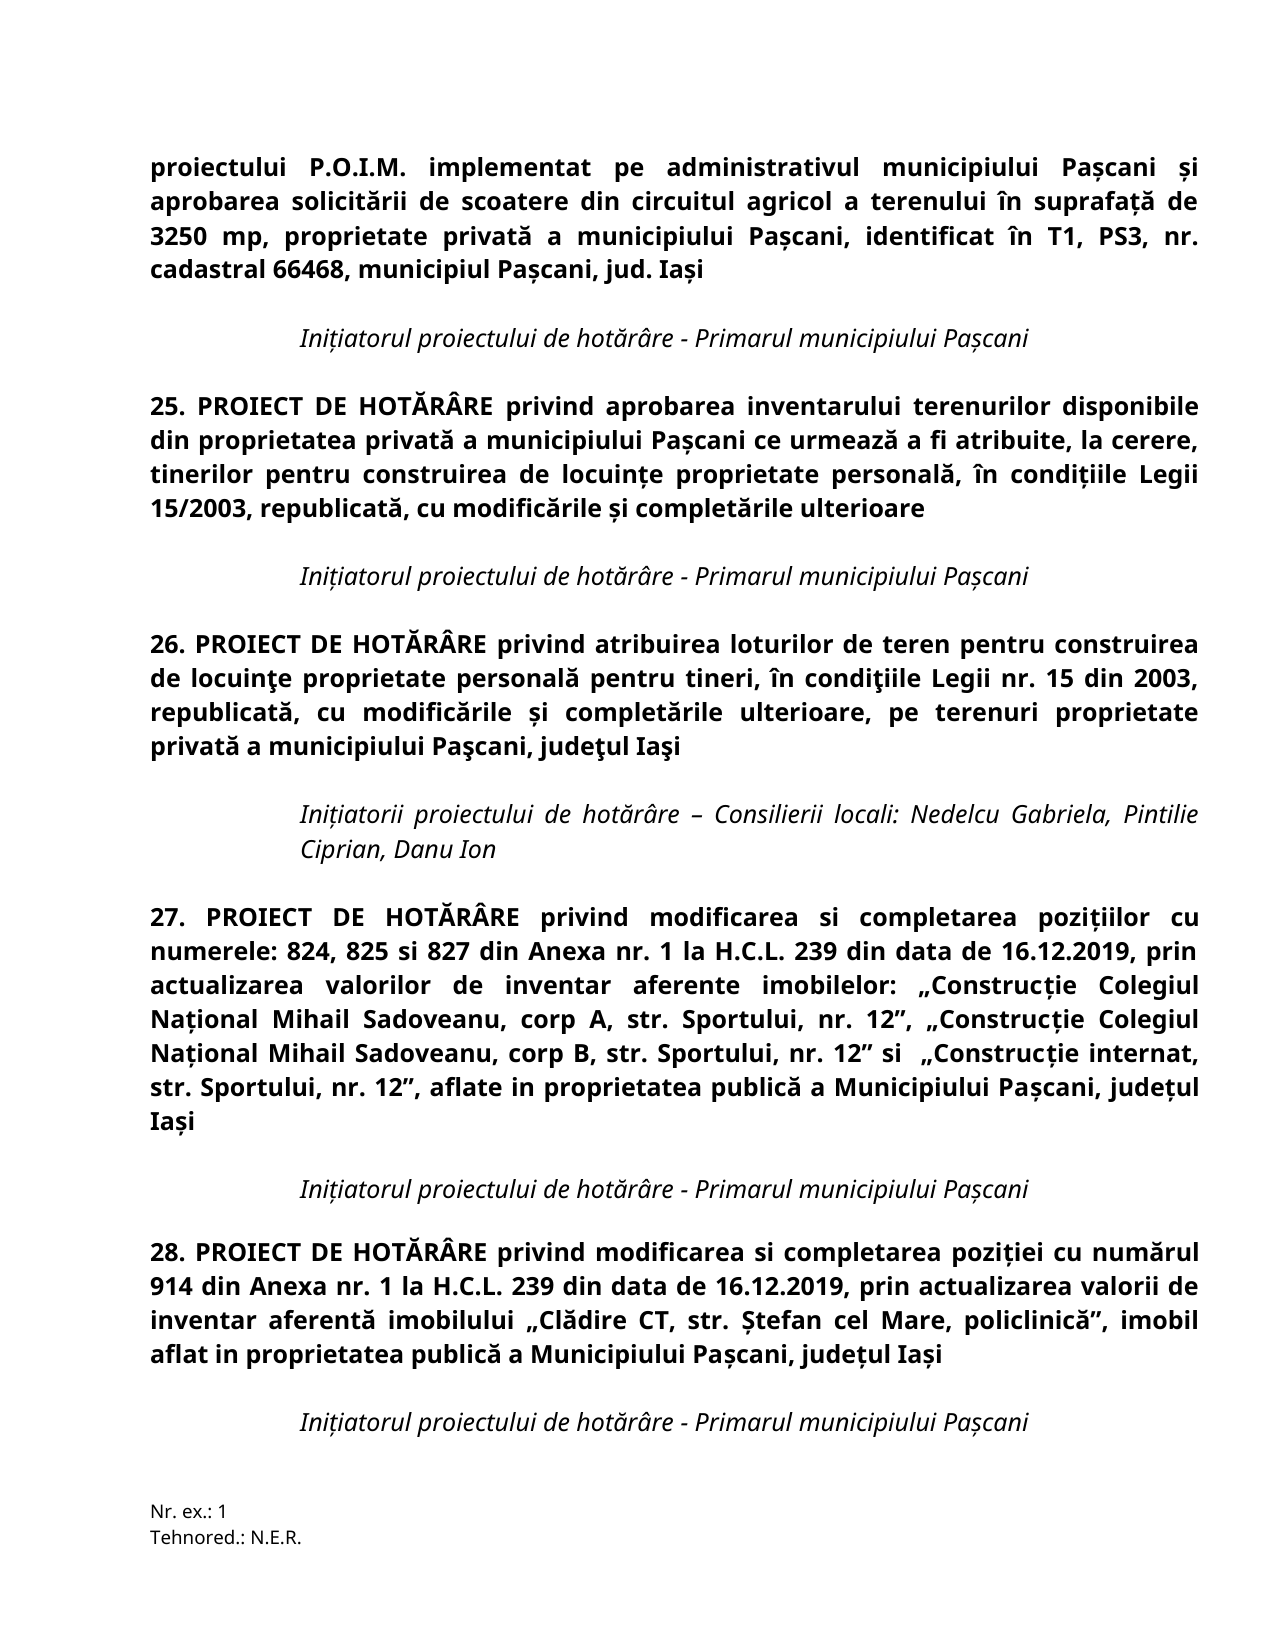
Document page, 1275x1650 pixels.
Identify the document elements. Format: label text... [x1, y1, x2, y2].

text Inițiatorul proiectului de hotărâre - Primarul municipiului Pașcani [150, 559, 1200, 593]
text 25. PROIECT DE HOTĂRÂRE privind aprobarea inventarului terenurilor disponibile din proprietatea privată a municipiului Pașcani ce urmează a fi atribuite, la cerere, tinerilor pentru construirea de locuințe proprietate personală, în condițiile Legii 15/2003, republicată, cu modificările și completările ulterioare [150, 388, 1200, 525]
text Inițiatorul proiectului de hotărâre - Primarul municipiului Pașcani [150, 1172, 1200, 1206]
text Inițiatorii proiectului de hotărâre – Consilierii locali: Nedelcu Gabriela, Pintilie Ciprian, Danu Ion [300, 797, 1200, 865]
text Inițiatorul proiectului de hotărâre - Primarul municipiului Pașcani [150, 1405, 1200, 1439]
text 26. PROIECT DE HOTĂRÂRE privind atribuirea loturilor de teren pentru construirea de locuinţe proprietate personală pentru tineri, în condiţiile Legii nr. 15 din 2003, republicată, cu modificările și completările ulterioare, pe terenuri proprietate privată a municipiului Paşcani, judeţul Iaşi [150, 627, 1200, 763]
text 28. PROIECT DE HOTĂRÂRE privind modificarea si completarea poziţiei cu numărul 914 din Anexa nr. 1 la H.C.L. 239 din data de 16.12.2019, prin actualizarea valorii de inventar aferentă imobilului „Clădire CT, str. Ştefan cel Mare, policlinică”, imobil aflat in proprietatea publică a Municipiului Paşcani, judeţul Iaşi [150, 1235, 1200, 1371]
text Inițiatorul proiectului de hotărâre - Primarul municipiului Pașcani [150, 320, 1200, 354]
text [150, 150, 1200, 286]
text 27. PROIECT DE HOTĂRÂRE privind modificarea si completarea poziţiilor cu numerele: 824, 825 si 827 din Anexa nr. 1 la H.C.L. 239 din data de 16.12.2019, prin actualizarea valorilor de inventar aferente imobilelor: „Construcţie Colegiul Naţional Mihail Sadoveanu, corp A, str. Sportului, nr. 12”, „Construcţie Colegiul Naţional Mihail Sadoveanu, corp B, str. Sportului, nr. 12” si „Construcţie internat, str. Sportului, nr. 12”, aflate in proprietatea publică a Municipiului Paşcani, judeţul Iaşi [150, 899, 1200, 1138]
